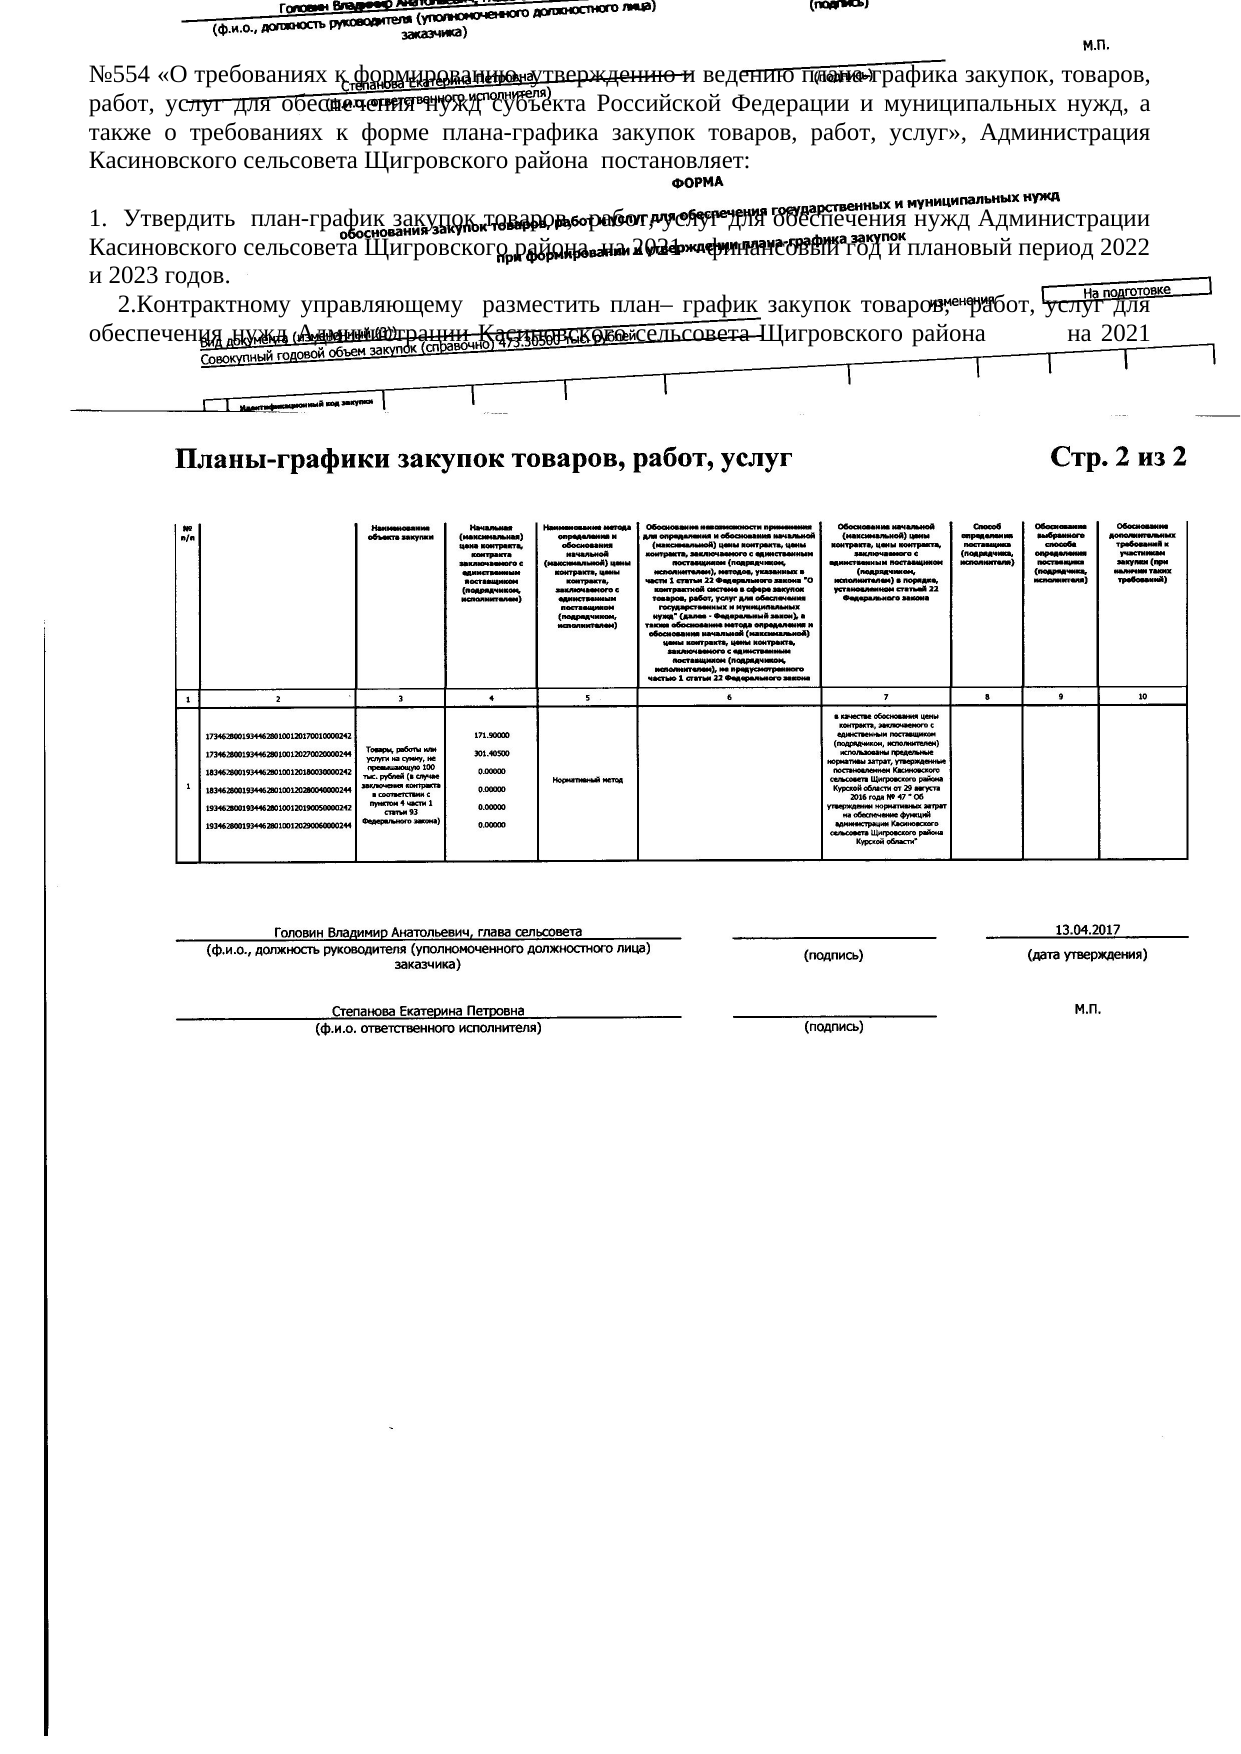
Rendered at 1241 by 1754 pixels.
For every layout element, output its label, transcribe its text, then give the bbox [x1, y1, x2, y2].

text 1. Утвердить план-график закупок товаров, работ, услуг для обеспечения нужд Администрации Касиновского сельсовета Щигровского района на 2021 финансовый год и плановый период 2022 и 2023 годов. [89, 203, 1152, 289]
picture [44, 0, 1241, 1742]
text В соответствии с требованиями ст.21 Федерального Закона №44-ФЗ от 05.04.2013 «О контрактной системе в сфере закупок товаров, работ, услуг для обеспечения государственных и муниципальных нужд», Постановления Правительства Российской Федерации от 05.06.2015 г. №554 «О требованиях к формированию, утверждению и ведению плана-графика закупок, товаров, работ, услуг для обеспечения нужд субъекта Российской Федерации и муниципальных нужд, а также о требованиях к форме плана-графика закупок товаров, работ, услуг», Администрация Касиновского сельсовета Щигровского района постановляет: [89, 59, 1152, 174]
text 2.Контрактному управляющему разместить план– график закупок товаров, работ, услуг для обеспечения нужд Администрации Касиновского сельсовета Щигровского района на 2021 финансовый год и плановый период 2022 и 2023 годов на Официальном сайте Единой информационной системе в сфере закупок (ЕИС) www.zakupki.gov.ru. [89, 289, 1152, 347]
